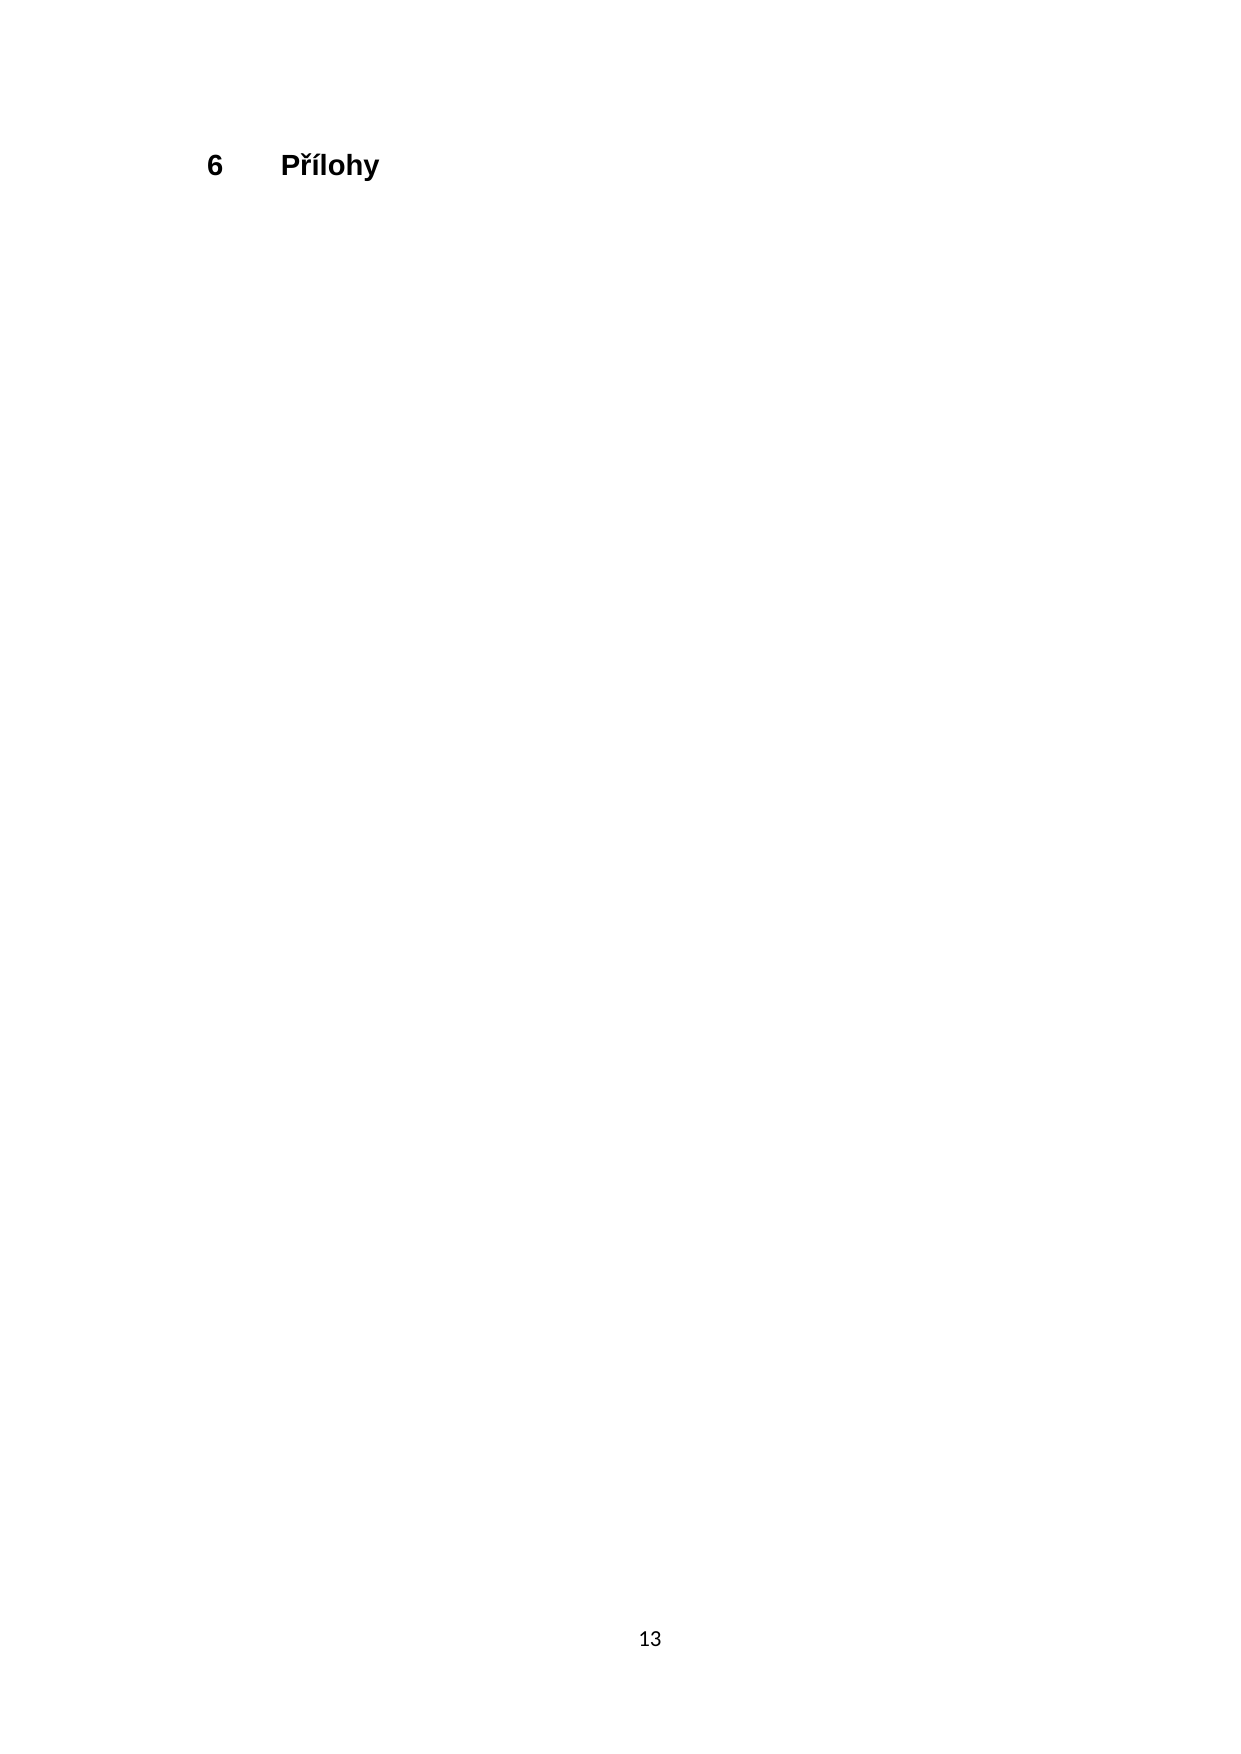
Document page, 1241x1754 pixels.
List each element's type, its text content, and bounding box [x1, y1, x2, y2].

subtitle 6 Přílohy [207, 148, 1092, 181]
